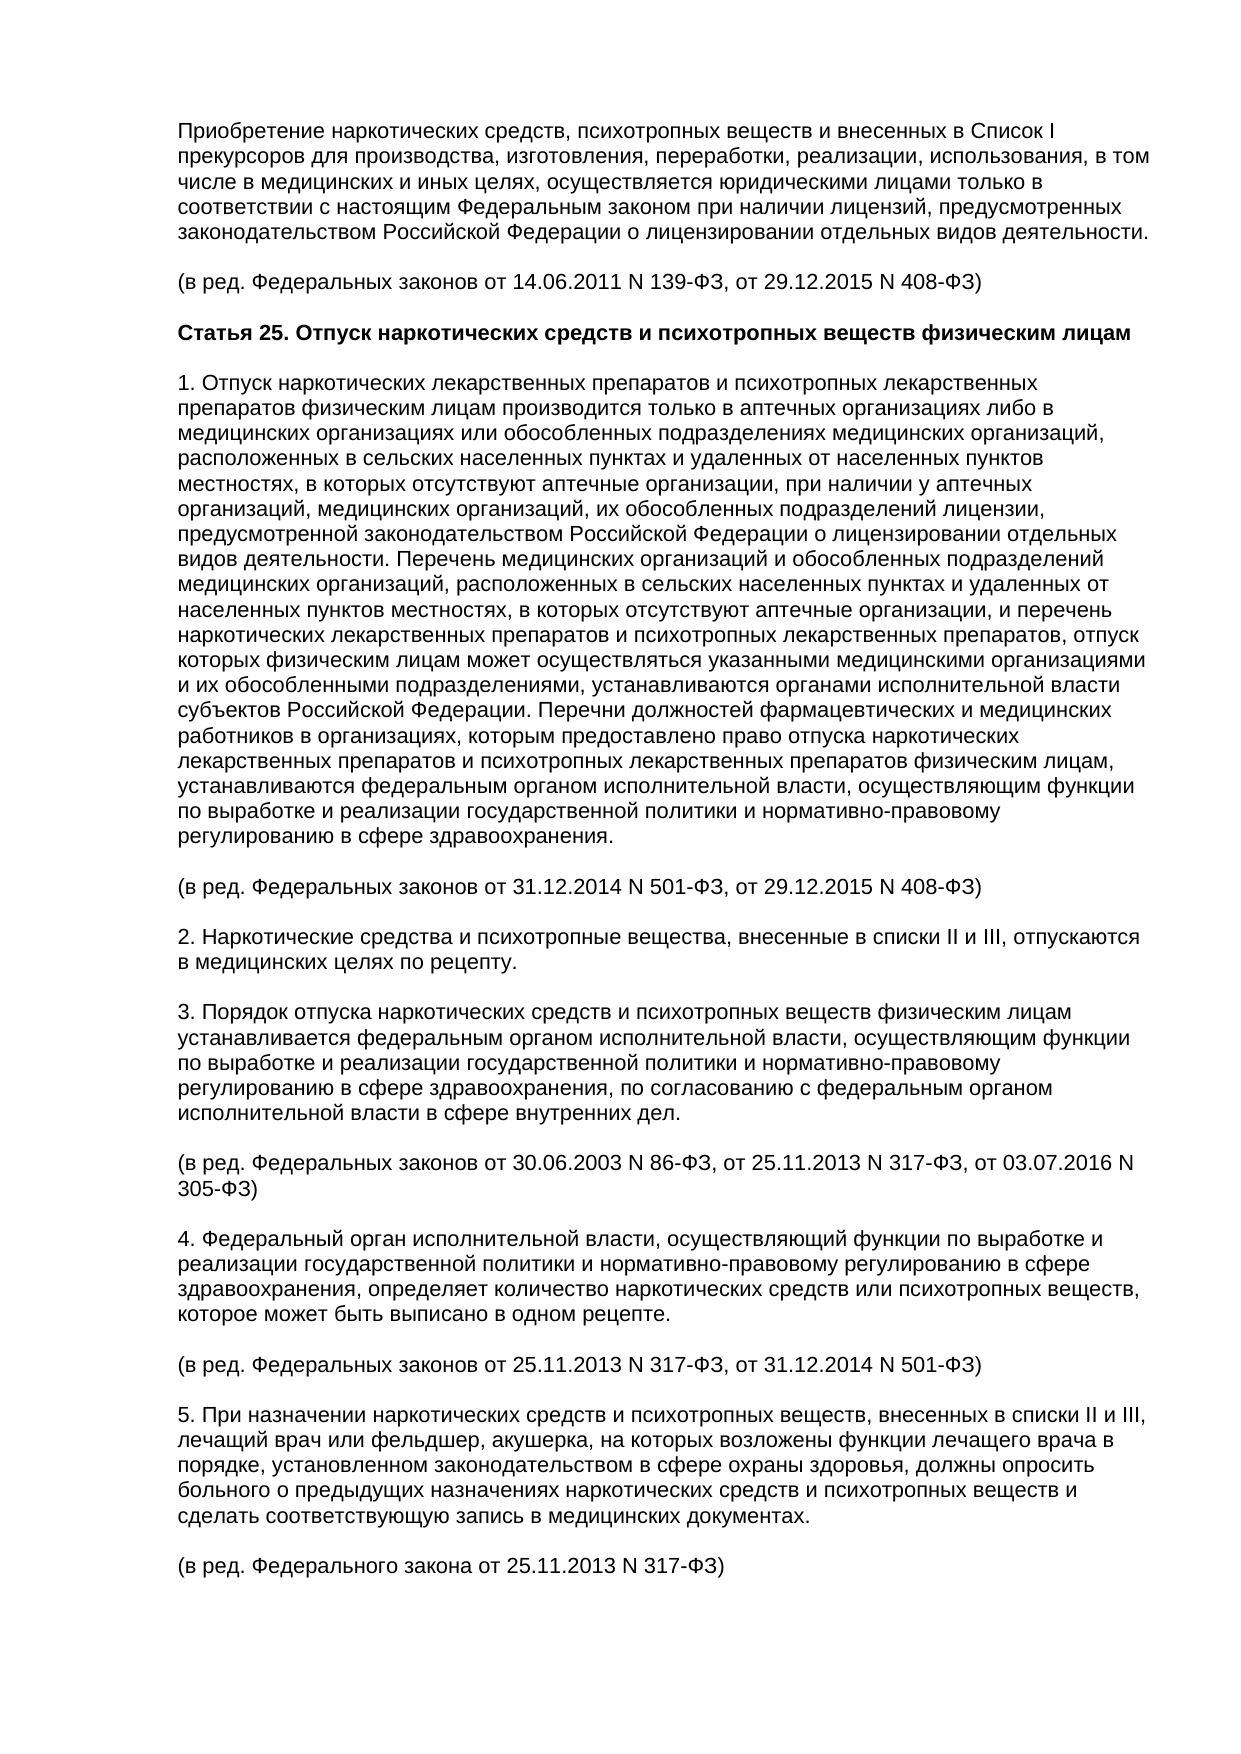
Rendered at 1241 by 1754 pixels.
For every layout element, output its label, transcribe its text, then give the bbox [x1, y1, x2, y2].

text (в ред. Федеральных законов от 30.06.2003 N 86-ФЗ, от 25.11.2013 N 317-ФЗ, от 03.07.2016 N 305-ФЗ) [177, 1150, 1152, 1201]
text 1. Отпуск наркотических лекарственных препаратов и психотропных лекарственных препаратов физическим лицам производится только в аптечных организациях либо в медицинских организациях или обособленных подразделениях медицинских организаций, расположенных в сельских населенных пунктах и удаленных от населенных пунктов местностях, в которых отсутствуют аптечные организации, при наличии у аптечных организаций, медицинских организаций, их обособленных подразделений лицензии, предусмотренной законодательством Российской Федерации о лицензировании отдельных видов деятельности. Перечень медицинских организаций и обособленных подразделений медицинских организаций, расположенных в сельских населенных пунктах и удаленных от населенных пунктов местностях, в которых отсутствуют аптечные организации, и перечень наркотических лекарственных препаратов и психотропных лекарственных препаратов, отпуск которых физическим лицам может осуществляться указанными медицинскими организациями и их обособленными подразделениями, устанавливаются органами исполнительной власти субъектов Российской Федерации. Перечни должностей фармацевтических и медицинских работников в организациях, которым предоставлено право отпуска наркотических лекарственных препаратов и психотропных лекарственных препаратов физическим лицам, устанавливаются федеральным органом исполнительной власти, осуществляющим функции по выработке и реализации государственной политики и нормативно-правовому регулированию в сфере здравоохранения. [177, 369, 1152, 848]
text (в ред. Федерального закона от 25.11.2013 N 317-ФЗ) [177, 1553, 1152, 1578]
text 3. Порядок отпуска наркотических средств и психотропных веществ физическим лицам устанавливается федеральным органом исполнительной власти, осуществляющим функции по выработке и реализации государственной политики и нормативно-правовому регулированию в сфере здравоохранения, по согласованию с федеральным органом исполнительной власти в сфере внутренних дел. [177, 999, 1152, 1125]
text 2. Наркотические средства и психотропные вещества, внесенные в списки II и III, отпускаются в медицинских целях по рецепту. [177, 924, 1152, 974]
text (в ред. Федеральных законов от 25.11.2013 N 317-ФЗ, от 31.12.2014 N 501-ФЗ) [177, 1351, 1152, 1377]
text (в ред. Федеральных законов от 14.06.2011 N 139-ФЗ, от 29.12.2015 N 408-ФЗ) [177, 269, 1152, 294]
text (в ред. Федеральных законов от 31.12.2014 N 501-ФЗ, от 29.12.2015 N 408-ФЗ) [177, 873, 1152, 899]
text 4. Федеральный орган исполнительной власти, осуществляющий функции по выработке и реализации государственной политики и нормативно-правовому регулированию в сфере здравоохранения, определяет количество наркотических средств или психотропных веществ, которое может быть выписано в одном рецепте. [177, 1226, 1152, 1326]
text Приобретение наркотических средств, психотропных веществ и внесенных в Список I прекурсоров для производства, изготовления, переработки, реализации, использования, в том числе в медицинских и иных целях, осуществляется юридическими лицами только в соответствии с настоящим Федеральным законом при наличии лицензий, предусмотренных законодательством Российской Федерации о лицензировании отдельных видов деятельности. [177, 118, 1152, 244]
text 5. При назначении наркотических средств и психотропных веществ, внесенных в списки II и III, лечащий врач или фельдшер, акушерка, на которых возложены функции лечащего врача в порядке, установленном законодательством в сфере охраны здоровья, должны опросить больного о предыдущих назначениях наркотических средств и психотропных веществ и сделать соответствующую запись в медицинских документах. [177, 1402, 1152, 1528]
text Статья 25. Отпуск наркотических средств и психотропных веществ физическим лицам [177, 319, 1152, 344]
